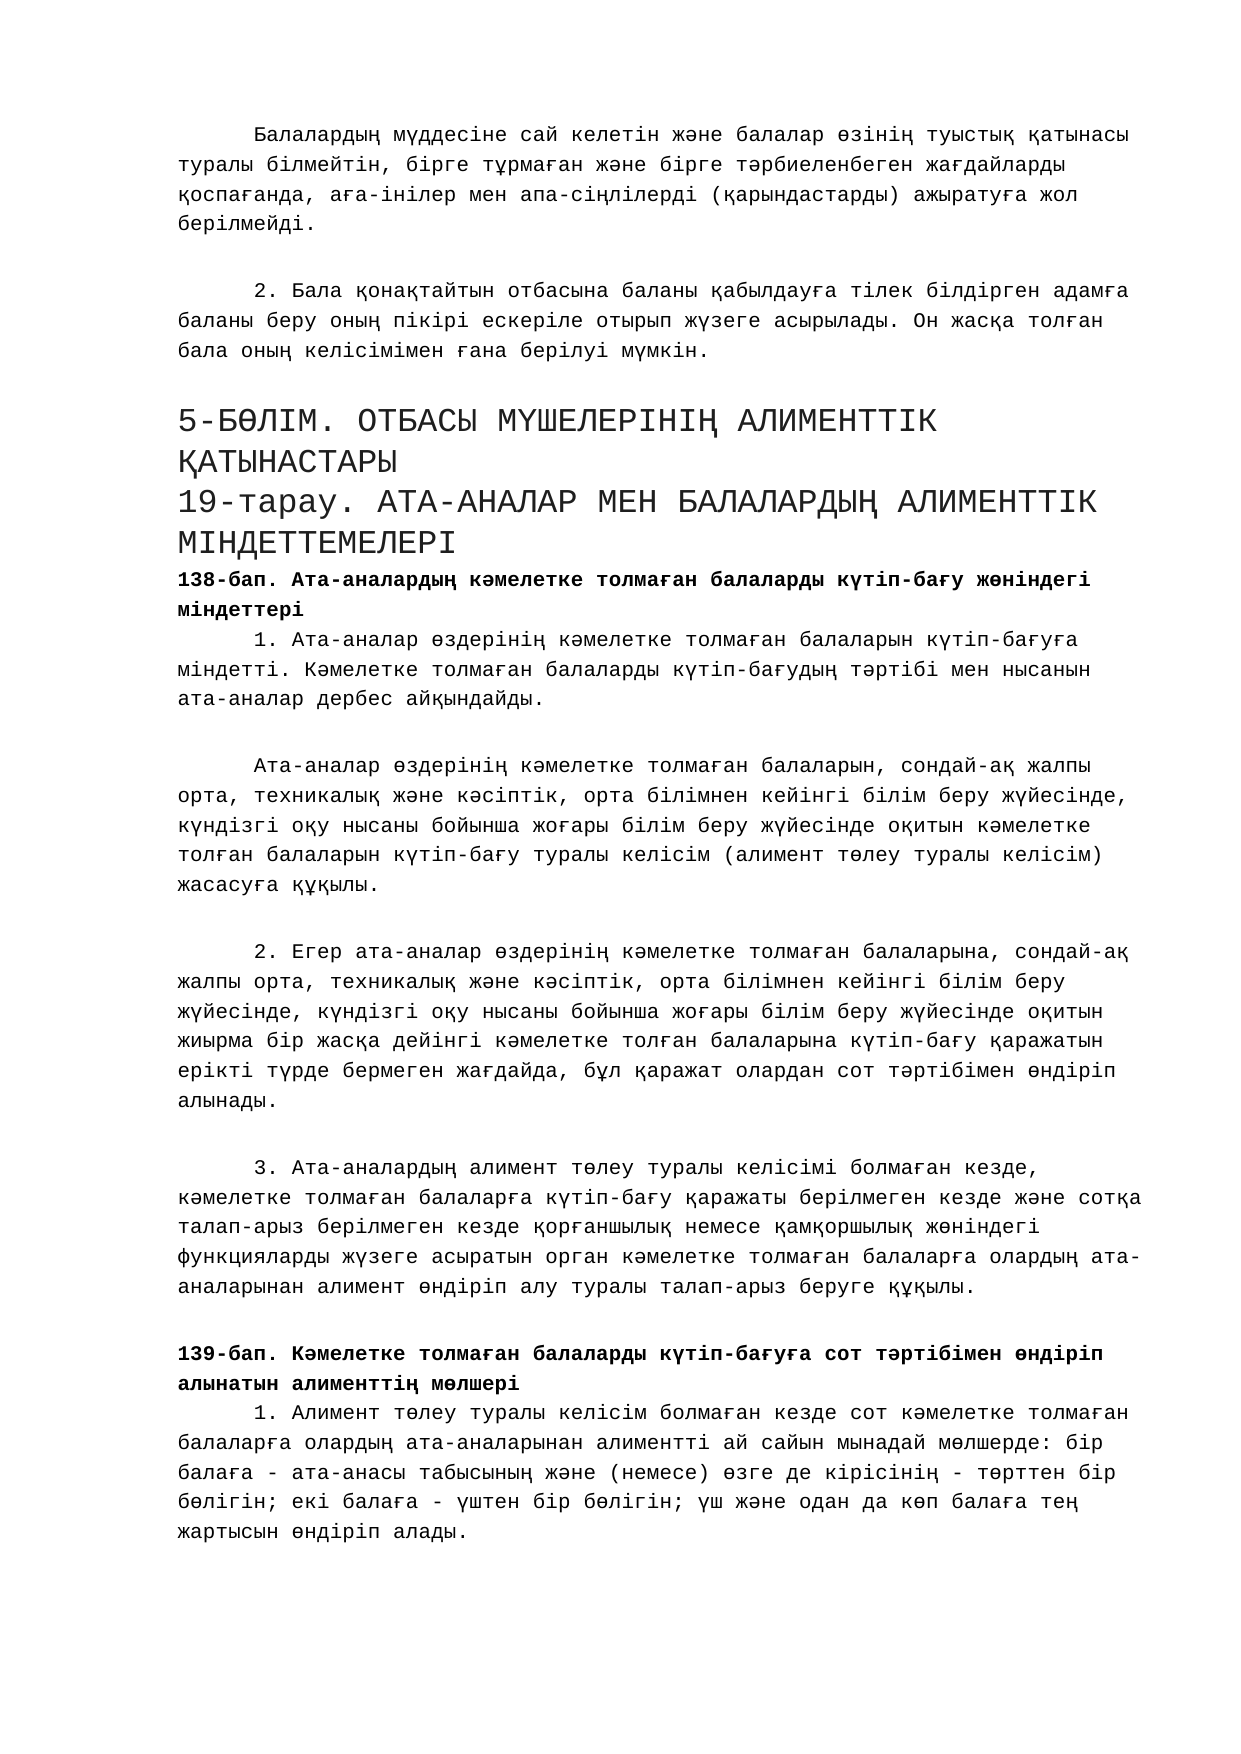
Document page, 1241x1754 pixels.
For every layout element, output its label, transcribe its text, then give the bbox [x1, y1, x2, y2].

text Балалардың мүддесіне сай келетін және балалар өзінің туыстық қатынасы туралы білмейтін, бірге тұрмаған және бірге тәрбиеленбеген жағдайларды қоспағанда, аға-iнiлер мен апа-сiңлілердi (қарындастарды) ажыратуға жол берілмейді. [177, 118, 1152, 237]
text 2. Бала қонақтайтын отбасына баланы қабылдауға тілек білдірген адамға баланы беру оның пікірі ескеріле отырып жүзеге асырылады. Он жасқа толған бала оның келісімімен ғана берілуі мүмкін. [177, 274, 1152, 363]
text 1. Ата-аналар өздерінің кәмелетке толмаған балаларын күтіп-бағуға міндетті. Кәмелетке толмаған балаларды күтіп-бағудың тәртібі мен нысанын ата-аналар дербес айқындайды. [177, 623, 1152, 712]
text 5-БӨЛІМ. ОТБАСЫ МҮШЕЛЕРІНІҢ АЛИМЕНТТІК ҚАТЫНАСТАРЫ 19-тарау. АТА-АНАЛАР МЕН БАЛАЛАРДЫҢ АЛИМЕНТТІК МІНДЕТТЕМЕЛЕРІ [177, 401, 1152, 563]
text 138-бап. Ата-аналардың кәмелетке толмаған балаларды күтіп-бағу жөніндегі міндеттері [177, 563, 1152, 623]
text 2. Егер ата-аналар өздерінің кәмелетке толмаған балаларына, сондай-ақ жалпы орта, техникалық және кәсiптiк, орта бiлiмнен кейiнгi бiлiм беру жүйесінде, күндізгі оқу нысаны бойынша жоғары бiлiм беру жүйесiнде оқитын жиырма бір жасқа дейінгі кәмелетке толған балаларына күтіп-бағу қаражатын ерікті түрде бермеген жағдайда, бұл қаражат олардан сот тәртібімен өндіріп алынады. [177, 935, 1152, 1113]
text 139-бап. Кәмелетке толмаған балаларды күтіп-бағуға сот тәртібімен өндіріп алынатын алименттің мөлшері [177, 1337, 1152, 1396]
text Ата-аналар өздерінің кәмелетке толмаған балаларын, сондай-ақ жалпы орта, техникалық және кәсiптiк, орта бiлiмнен кейiнгi бiлiм беру жүйесінде, күндізгі оқу нысаны бойынша жоғары бiлiм беру жүйесiнде оқитын кәмелетке толған балаларын күтіп-бағу туралы келісім (алимент төлеу туралы келісім) жасасуға құқылы. [177, 749, 1152, 898]
text 1. Алимент төлеу туралы келісім болмаған кезде сот кәмелетке толмаған балаларға олардың ата-аналарынан алиментті ай сайын мынадай мөлшерде: бір балаға - ата-анасы табысының және (немесе) өзге де кірісінің - төрттен бір бөлігін; екі балаға - үштен бір бөлігін; үш және одан да көп балаға тең жартысын өндіріп алады. [177, 1396, 1152, 1545]
text 3. Ата-аналардың алимент төлеу туралы келісімі болмаған кезде, кәмелетке толмаған балаларға күтіп-бағу қаражаты берілмеген кезде және сотқа талап-арыз берілмеген кезде қорғаншылық немесе қамқоршылық жөніндегі функцияларды жүзеге асыратын орган кәмелетке толмаған балаларға олардың ата-аналарынан алимент өндіріп алу туралы талап-арыз беруге құқылы. [177, 1151, 1152, 1299]
